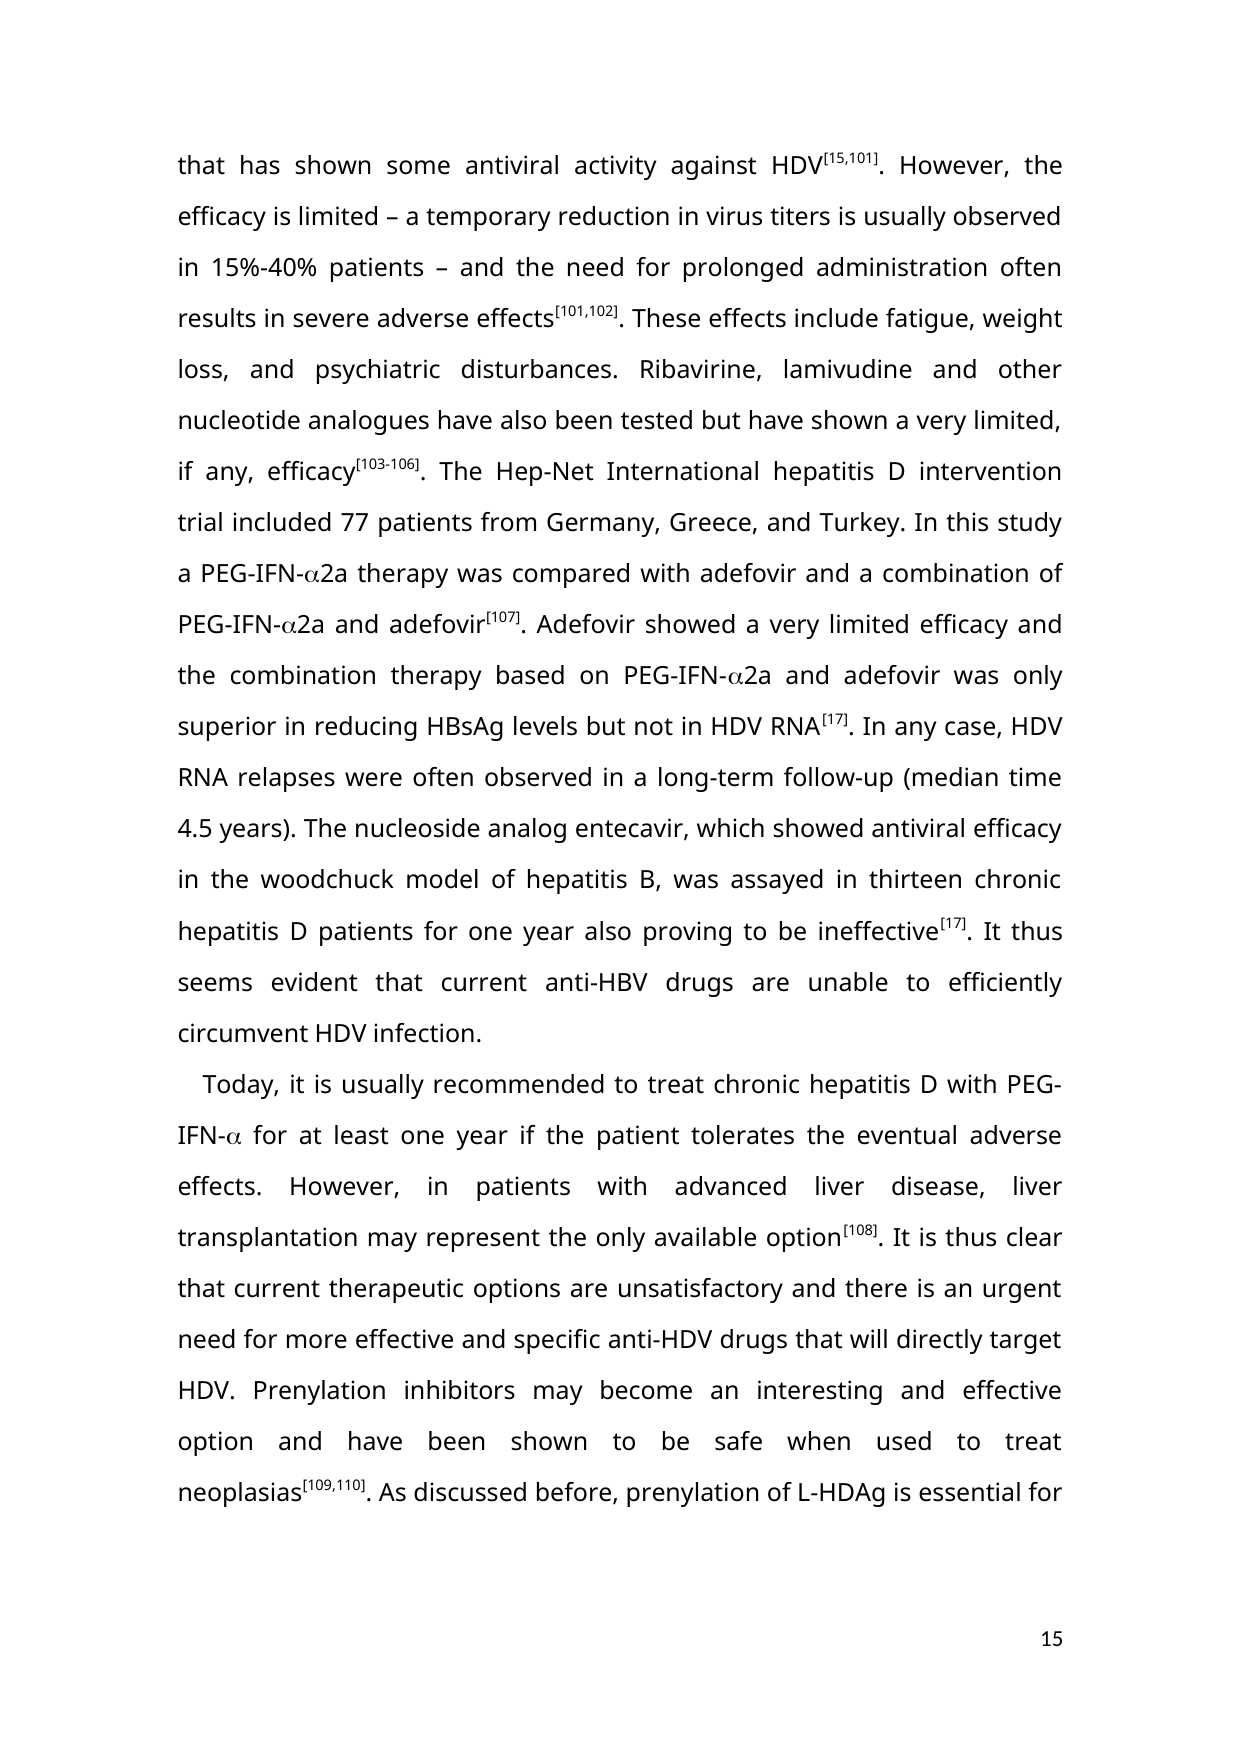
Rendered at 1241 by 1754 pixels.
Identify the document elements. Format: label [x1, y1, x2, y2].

text [177, 1066, 1063, 1509]
text [177, 148, 1063, 1049]
